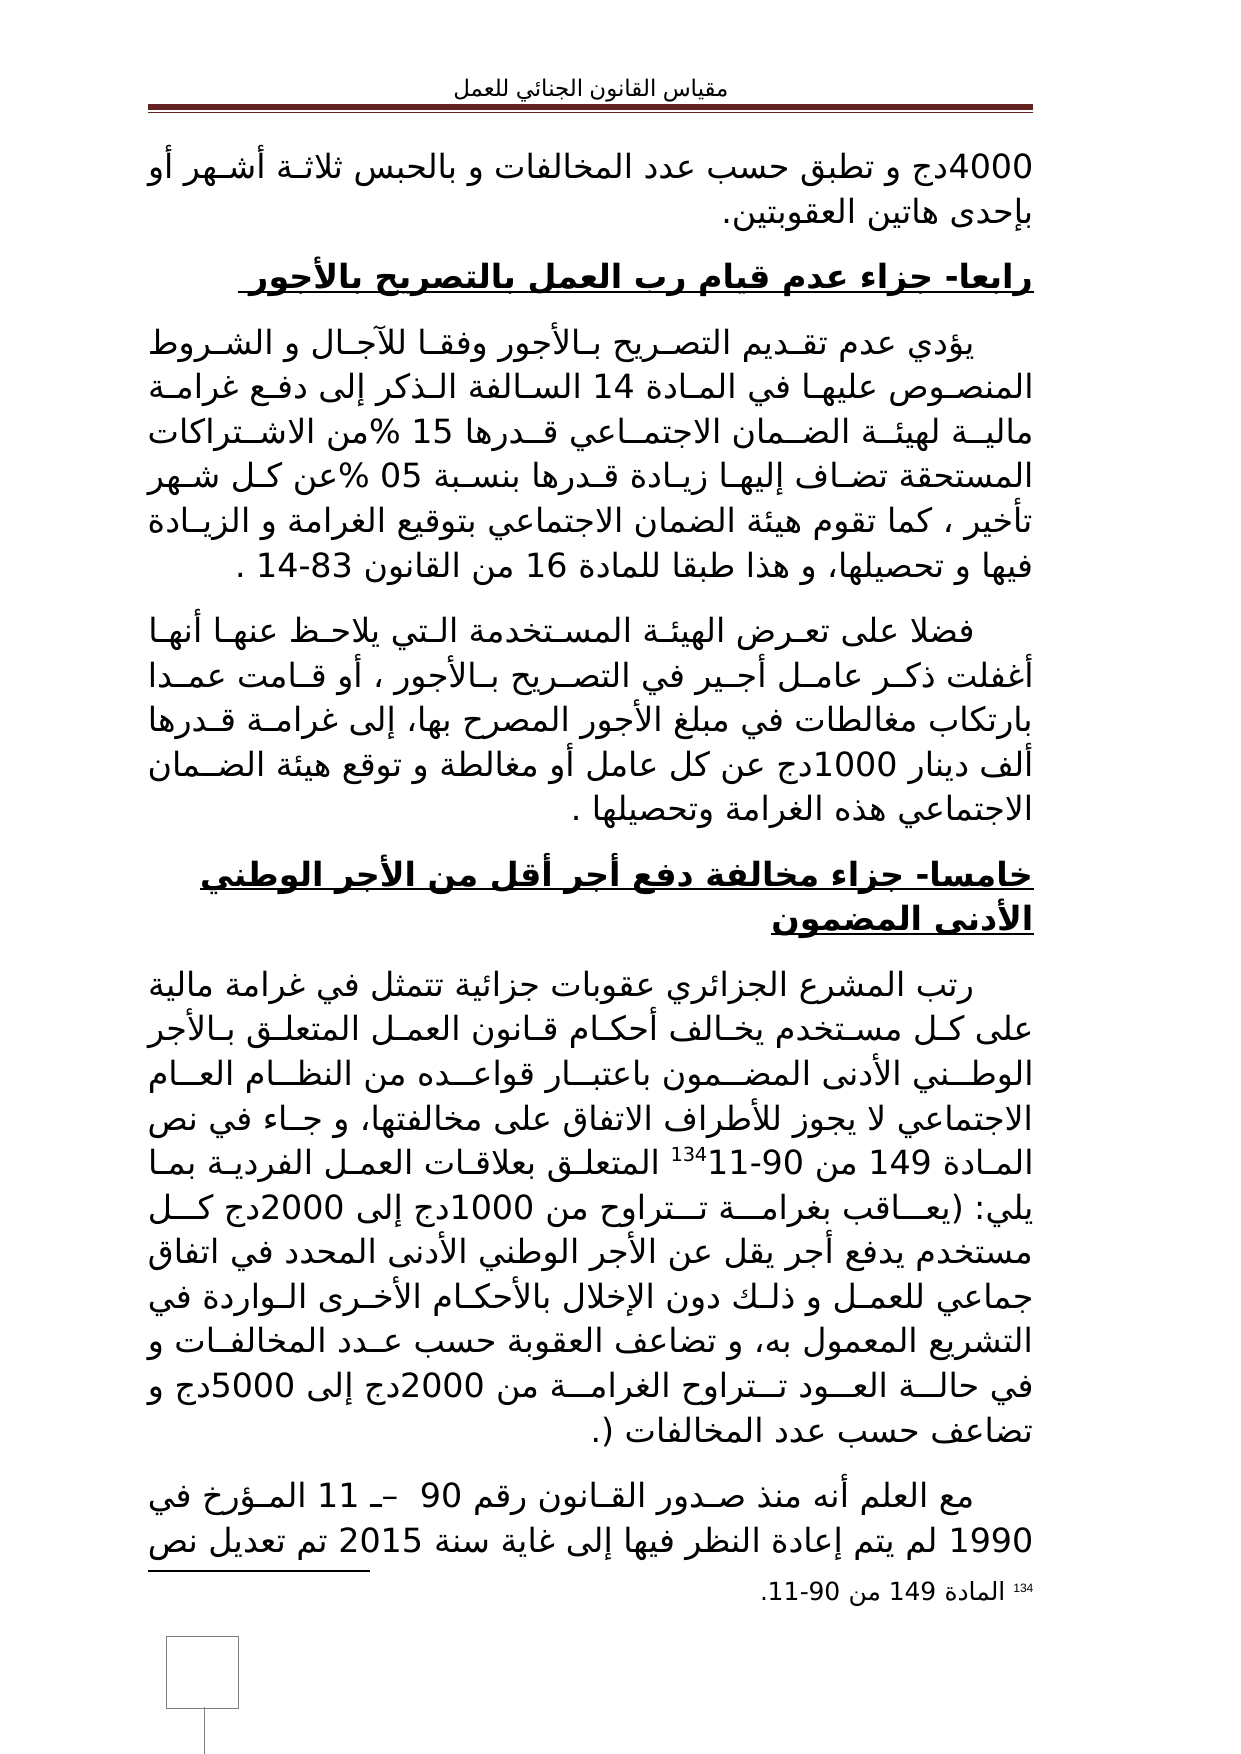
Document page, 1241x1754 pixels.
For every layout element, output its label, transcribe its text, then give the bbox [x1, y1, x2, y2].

text يؤدي عدم تقديم التصريح بالأجور وفقا للآجال و الشروط المنصوص عليها في المادة 14 السالفة الذكر إلى دفع غرامة مالية لهيئة الضمان الاجتماعي قدرها 15 %من الاشتراكات المستحقة تضاف إليها زيادة قدرها بنسبة 05 %عن كل شهر تأخير ، كما تقوم هيئة الضمان الاجتماعي بتوقيع الغرامة و الزيادة فيها و تحصيلها، و هذا طبقا للمادة 16 من القانون 83-14 . [148, 323, 1033, 585]
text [148, 1476, 1033, 1560]
text رتب المشرع الجزائري عقوبات جزائية تتمثل في غرامة مالية على كل مستخدم يخالف أحكام قانون العمل المتعلق بالأجر الوطني الأدنى المضمون باعتبار قواعده من النظام العام الاجتماعي لا يجوز للأطراف الاتفاق على مخالفتها، و جاء في نص المادة 149 من 90-11 المتعلق بعلاقات العمل الفردية بما يلي: (يعاقب بغرامة تتراوح من 1000دج إلى 2000دج كل مستخدم يدفع أجر يقل عن الأجر الوطني الأدنى المحدد في اتفاق جماعي للعمل و ذلك دون الإخلال بالأحكام الأخرى الواردة في التشريع المعمول به، و تضاعف العقوبة حسب عدد المخالفات و في حالة العود تتراوح الغرامة من 2000دج إلى 5000دج و تضاعف حسب عدد المخالفات (. [148, 965, 1033, 1450]
subtitle خامسا- جزاء مخالفة دفع أجر أقل من الأجر الوطني الأدنى المضمون [148, 855, 1033, 939]
subtitle رابعا- جزاء عدم قيام رب العمل بالتصريح بالأجور [148, 258, 1033, 297]
text فضلا على تعرض الهيئة المستخدمة التي يلاحظ عنها أنها أغفلت ذكر عامل أجير في التصريح بالأجور ، أو قامت عمدا بارتكاب مغالطات في مبلغ الأجور المصرح بها، إلى غرامة قدرها ألف دينار 1000دج عن كل عامل أو مغالطة و توقع هيئة الضمان الاجتماعي هذه الغرامة وتحصيلها . [148, 611, 1033, 829]
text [148, 148, 1033, 231]
